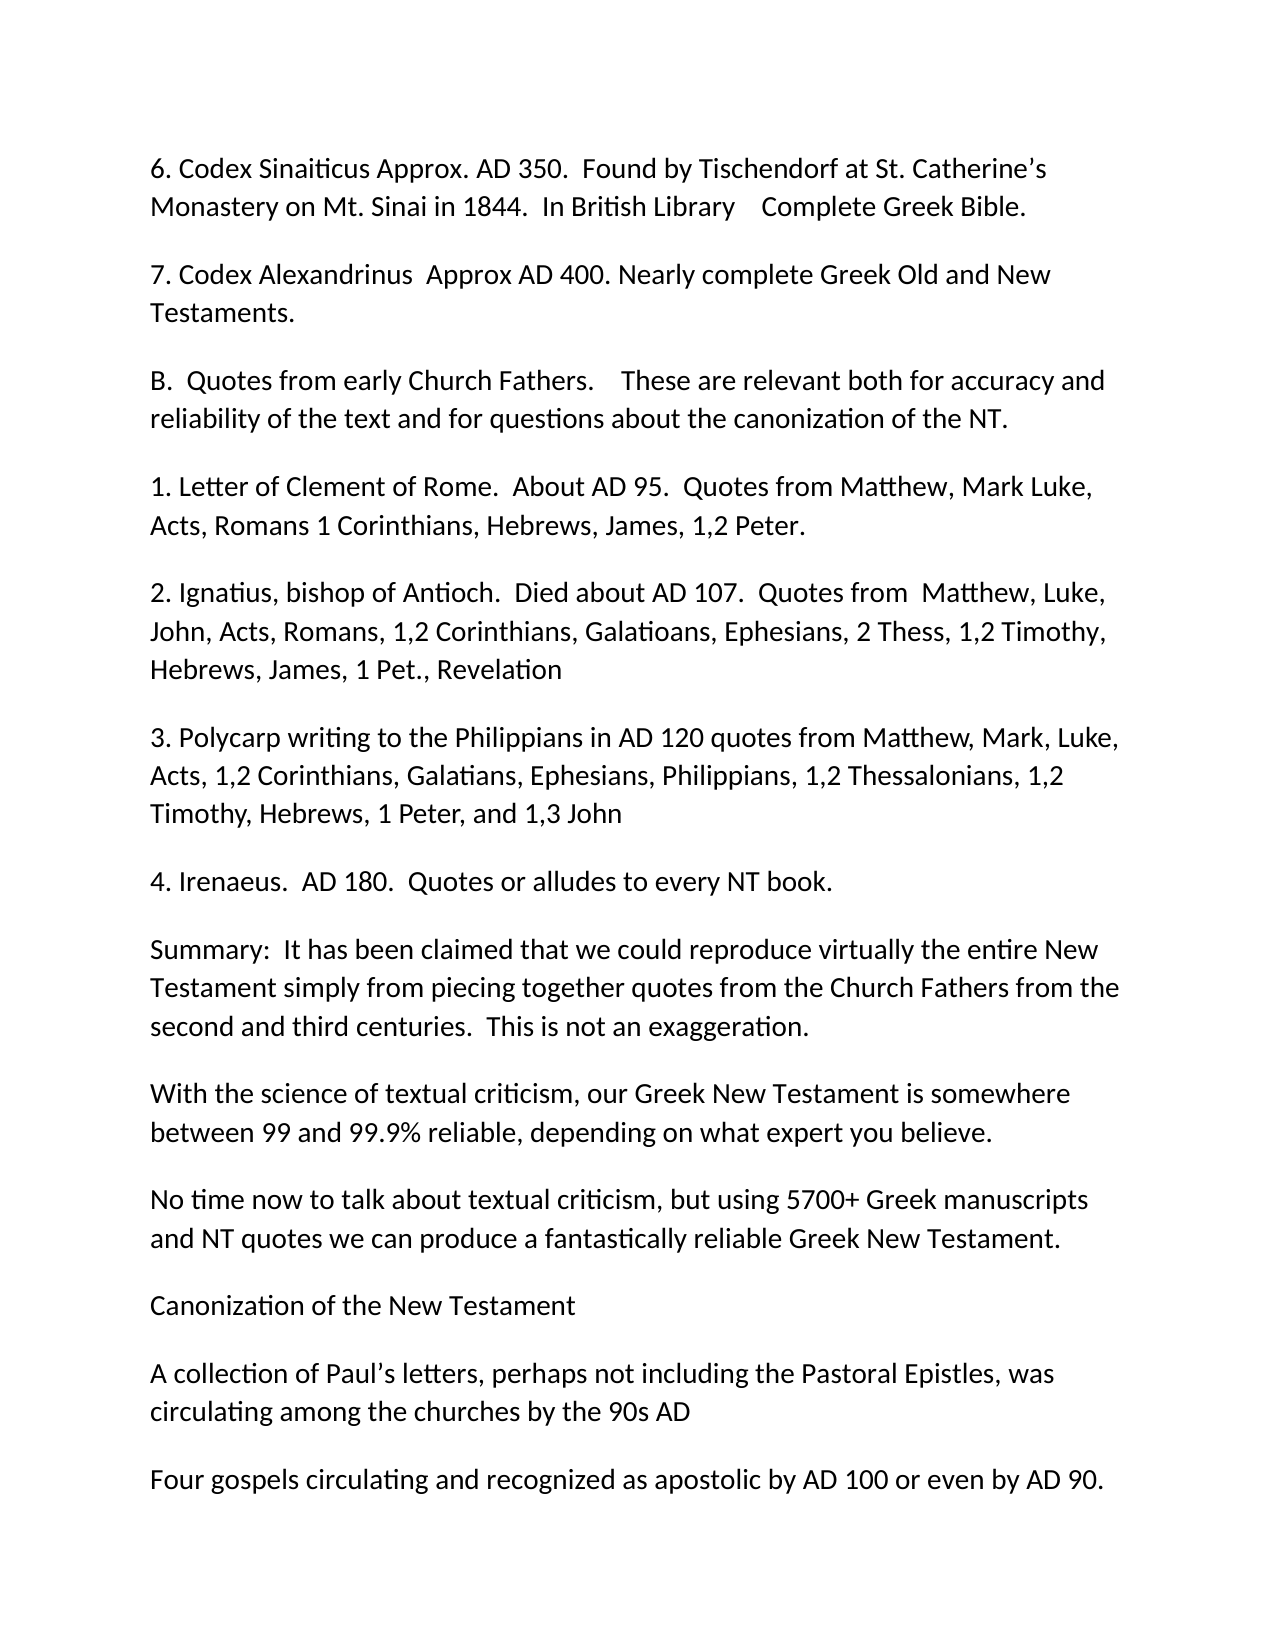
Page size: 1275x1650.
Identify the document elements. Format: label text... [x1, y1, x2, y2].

text 6. Codex Sinaiticus Approx. AD 350. Found by Tischendorf at St. Catherine’s Monastery on Mt. Sinai in 1844. In British Library Complete Greek Bible. [150, 150, 1125, 224]
text No time now to talk about textual criticism, but using 5700+ Greek manuscripts and NT quotes we can produce a fantastically reliable Greek New Testament. [150, 1181, 1125, 1255]
text B. Quotes from early Church Fathers. These are relevant both for accuracy and reliability of the text and for questions about the canonization of the NT. [150, 362, 1125, 436]
text 3. Polycarp writing to the Philippians in AD 120 quotes from Matthew, Mark, Luke, Acts, 1,2 Corinthians, Galatians, Ephesians, Philippians, 1,2 Thessalonians, 1,2 Timothy, Hebrews, 1 Peter, and 1,3 John [150, 719, 1125, 831]
text Four gospels circulating and recognized as apostolic by AD 100 or even by AD 90. [150, 1461, 1125, 1497]
text 2. Ignatius, bishop of Antioch. Died about AD 107. Quotes from Matthew, Luke, John, Acts, Romans, 1,2 Corinthians, Galatioans, Ephesians, 2 Thess, 1,2 Timothy, Hebrews, James, 1 Pet., Revelation [150, 574, 1125, 687]
text 7. Codex Alexandrinus Approx AD 400. Nearly complete Greek Old and New Testaments. [150, 256, 1125, 330]
text 4. Irenaeus. AD 180. Quotes or alludes to every NT book. [150, 863, 1125, 899]
text A collection of Paul’s letters, perhaps not including the Pastoral Epistles, was circulating among the churches by the 90s AD [150, 1355, 1125, 1429]
text 1. Letter of Clement of Rome. About AD 95. Quotes from Matthew, Mark Luke, Acts, Romans 1 Corinthians, Hebrews, James, 1,2 Peter. [150, 468, 1125, 542]
text Canonization of the New Testament [150, 1287, 1125, 1323]
text With the science of textual criticism, our Greek New Testament is somewhere between 99 and 99.9% reliable, depending on what expert you believe. [150, 1075, 1125, 1149]
text Summary: It has been claimed that we could reproduce virtually the entire New Testament simply from piecing together quotes from the Church Fathers from the second and third centuries. This is not an exaggeration. [150, 931, 1125, 1043]
